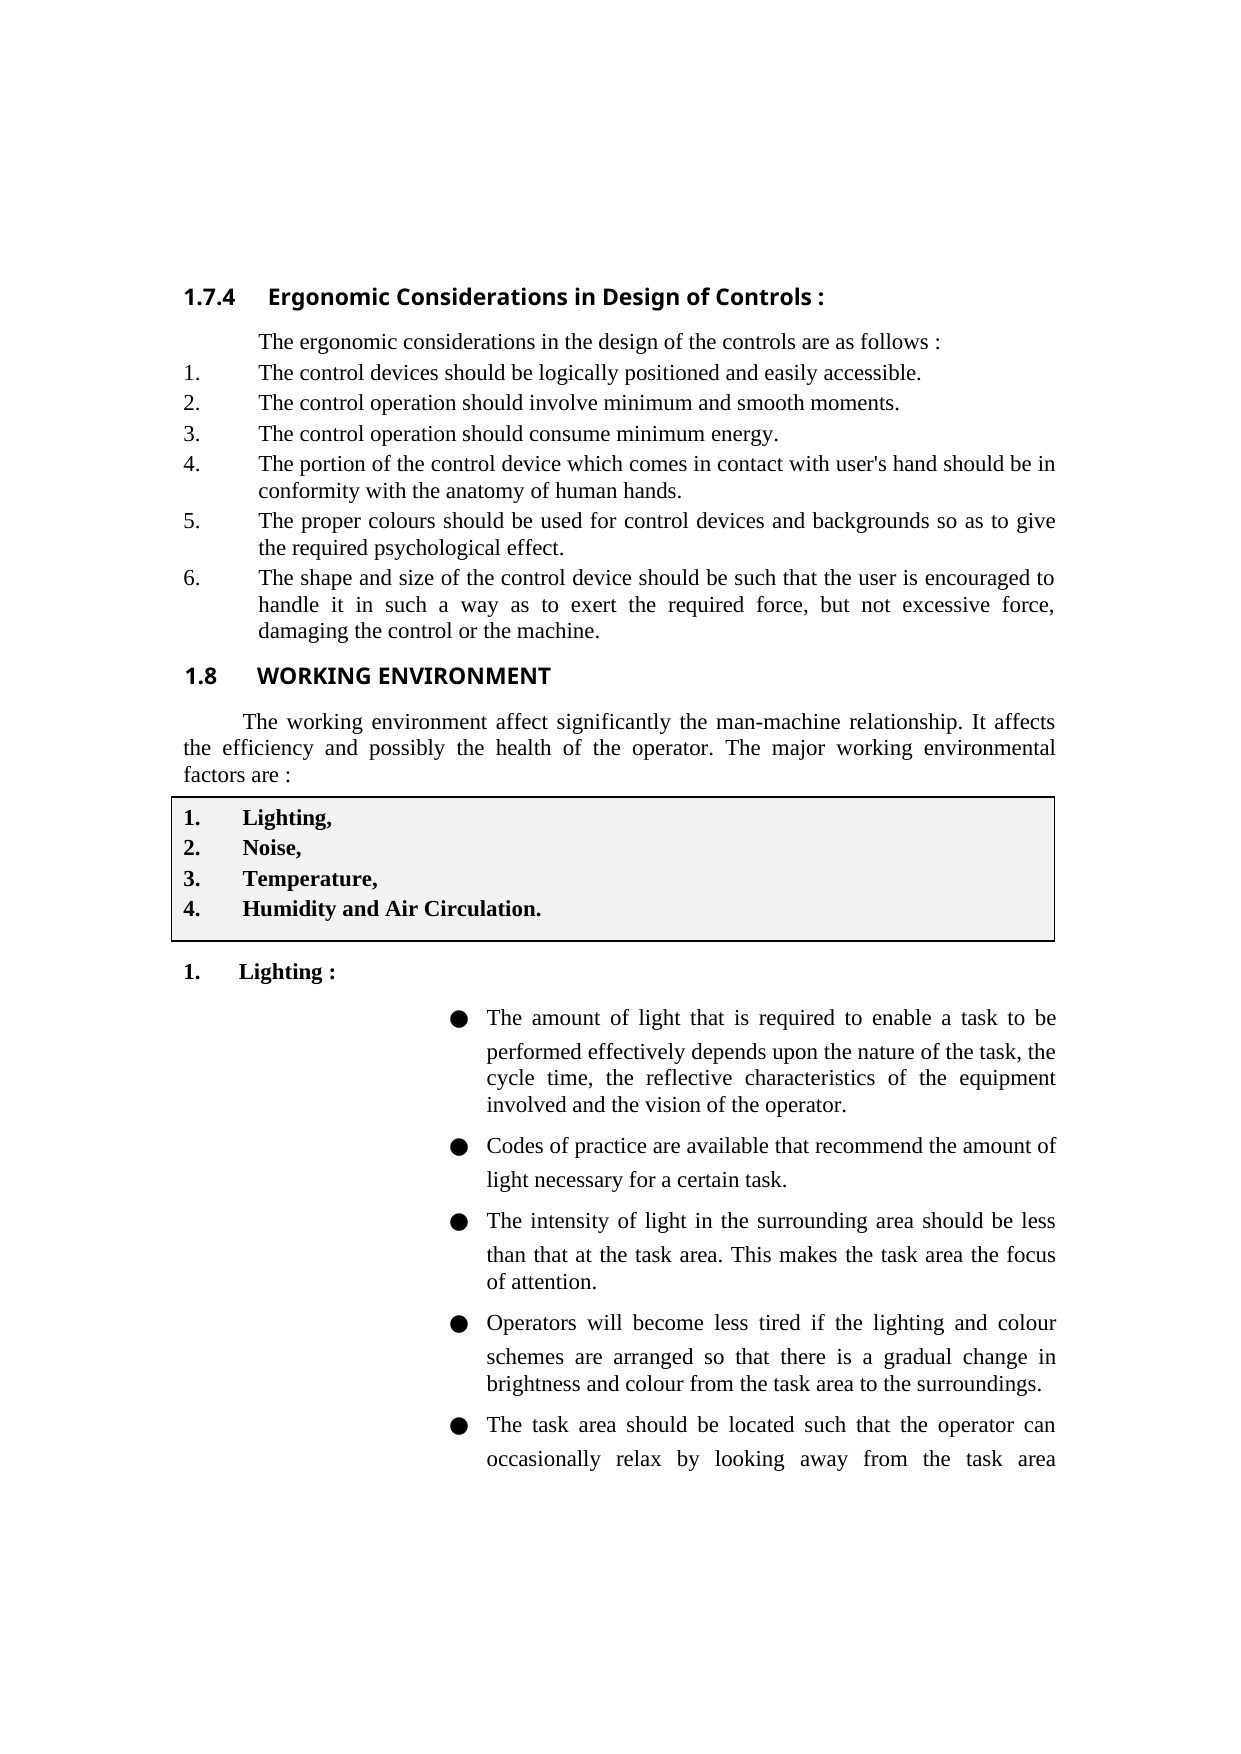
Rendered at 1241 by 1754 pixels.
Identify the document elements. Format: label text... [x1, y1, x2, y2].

text 2. Noise, [183, 834, 1057, 861]
text 3. The control operation should consume minimum energy. [183, 420, 1057, 446]
text 1.8 WORKING ENVIRONMENT [184, 660, 1057, 691]
list Codes of practice are available that recommend the amount of light necessary for a certain task. [449, 1119, 1057, 1192]
text 1. Lighting, [183, 804, 1057, 830]
text 2. The control operation should involve minimum and smooth moments. [183, 389, 1057, 416]
text The working environment affect significantly the man-machine relationship. It affects the efficiency and possibly the health of the operator. The major working environmental factors are : [183, 708, 1057, 787]
text 4. Humidity and Air Circulation. [183, 895, 1057, 922]
text 5. The proper colours should be used for control devices and backgrounds so as to give the required psychological effect. [183, 507, 1057, 560]
list The amount of light that is required to enable a task to be performed effectively depends upon the nature of the task, the cycle time, the reflective characteristics of the equipment involved and the vision of the operator. [449, 991, 1057, 1117]
text 1.7.4 Ergonomic Considerations in Design of Controls : [183, 281, 1057, 312]
list Operators will become less tired if the lighting and colour schemes are arranged so that there is a gradual change in brightness and colour from the task area to the surroundings. [449, 1296, 1057, 1396]
list The intensity of light in the surrounding area should be less than that at the task area. This makes the task area the focus of attention. [449, 1194, 1057, 1294]
text The ergonomic considerations in the design of the controls are as follows : [183, 328, 1057, 355]
text 1. Lighting : [183, 958, 1057, 985]
text 6. The shape and size of the control device should be such that the user is encouraged to handle it in such a way as to exert the required force, but not excessive force, damaging the control or the machine. [183, 564, 1057, 643]
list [449, 1398, 1057, 1471]
text 4. The portion of the control device which comes in contact with user's hand should be in conformity with the anatomy of human hands. [183, 451, 1057, 503]
text 3. Temperature, [183, 865, 1057, 891]
text 1. The control devices should be logically positioned and easily accessible. [183, 359, 1057, 385]
